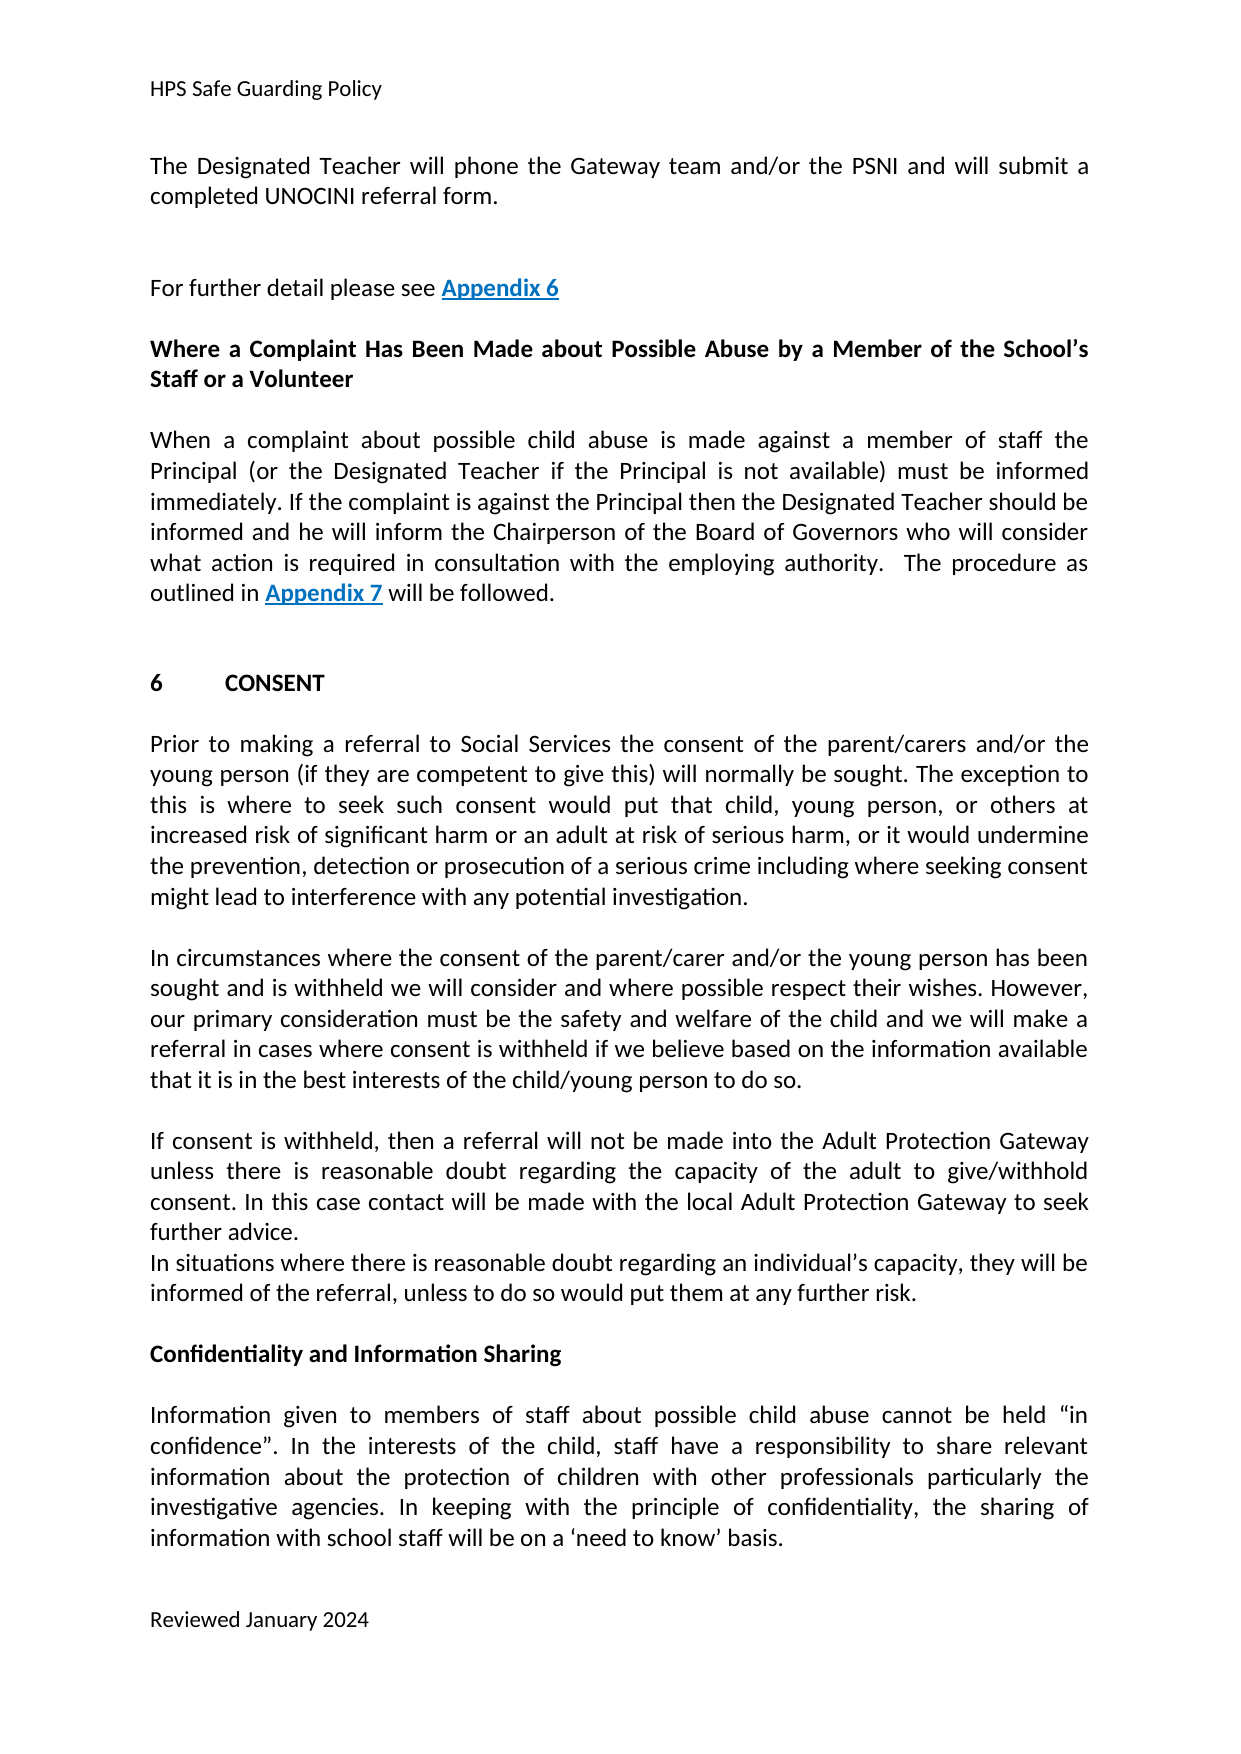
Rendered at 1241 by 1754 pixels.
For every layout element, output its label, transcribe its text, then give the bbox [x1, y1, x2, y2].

text For further detail please see Appendix 6 [150, 272, 1090, 303]
text If consent is withheld, then a referral will not be made into the Adult Protection Gateway unless there is reasonable doubt regarding the capacity of the adult to give/withhold consent. In this case contact will be made with the local Adult Protection Gateway to seek further advice. [150, 1125, 1090, 1247]
text Where a Complaint Has Been Made about Possible Abuse by a Member of the School’s Staff or a Volunteer [150, 333, 1090, 394]
text Confidentiality and Information Sharing [150, 1338, 1090, 1369]
text Information given to members of staff about possible child abuse cannot be held “in confidence”. In the interests of the child, staff have a responsibility to share relevant information about the protection of children with other professionals particularly the investigative agencies. In keeping with the principle of confidentiality, the sharing of information with school staff will be on a ‘need to know’ basis. [150, 1399, 1090, 1552]
text When a complaint about possible child abuse is made against a member of staff the Principal (or the Designated Teacher if the Principal is not available) must be informed immediately. If the complaint is against the Principal then the Designated Teacher should be informed and he will inform the Chairperson of the Board of Governors who will consider what action is required in consultation with the employing authority. The procedure as outlined in Appendix 7 will be followed. [150, 425, 1090, 608]
text 6 CONSENT [150, 667, 1090, 698]
text Prior to making a referral to Social Services the consent of the parent/carers and/or the young person (if they are competent to give this) will normally be sought. The exception to this is where to seek such consent would put that child, young person, or others at increased risk of significant harm or an adult at risk of serious harm, or it would undermine the prevention, detection or prosecution of a serious crime including where seeking consent might lead to interference with any potential investigation. [150, 728, 1090, 911]
text The Designated Teacher will phone the Gateway team and/or the PSNI and will submit a completed UNOCINI referral form. [150, 150, 1090, 211]
text In circumstances where the consent of the parent/carer and/or the young person has been sought and is withheld we will consider and where possible respect their wishes. However, our primary consideration must be the safety and welfare of the child and we will make a referral in cases where consent is withheld if we believe based on the information available that it is in the best interests of the child/young person to do so. [150, 942, 1090, 1094]
text In situations where there is reasonable doubt regarding an individual’s capacity, they will be informed of the referral, unless to do so would put them at any further risk. [150, 1247, 1090, 1308]
